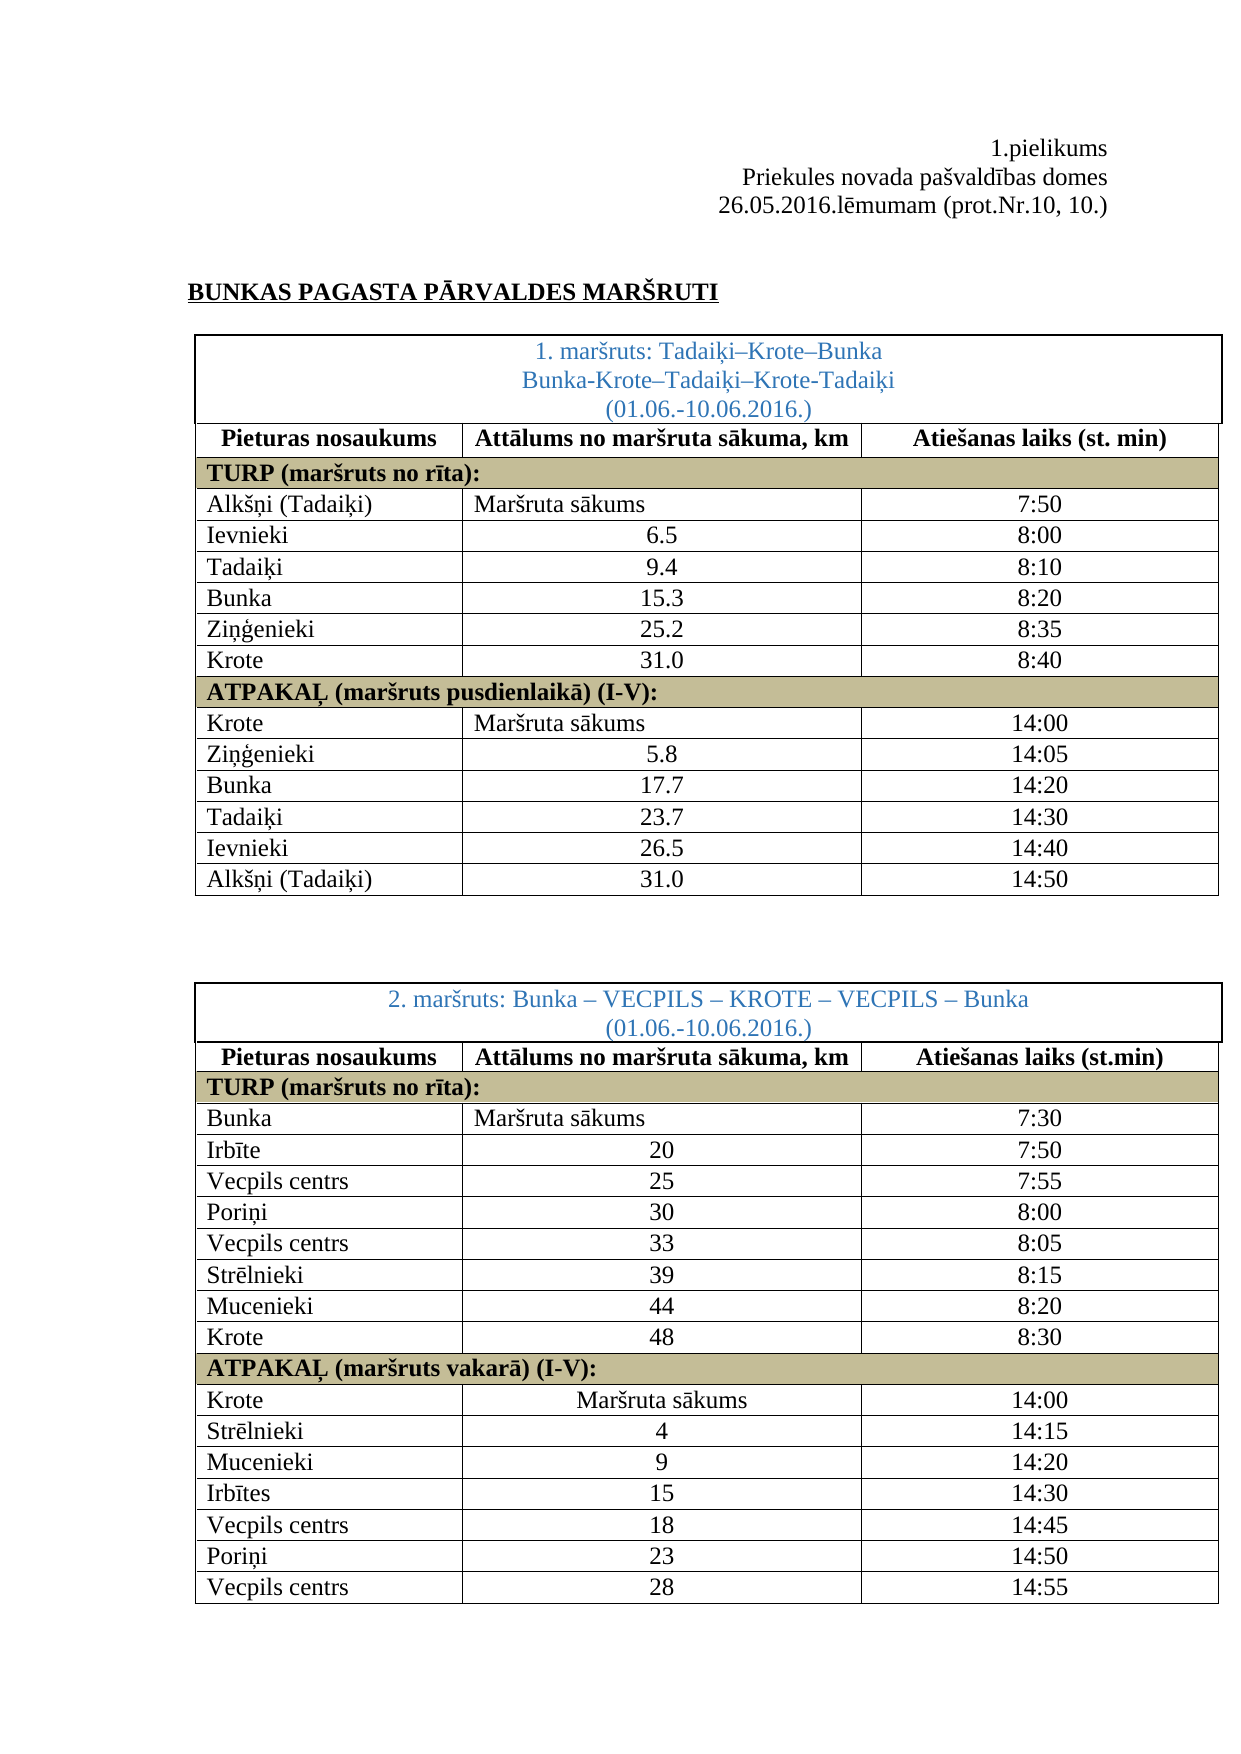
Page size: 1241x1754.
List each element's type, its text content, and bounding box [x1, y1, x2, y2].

table_cell Poriņi [196, 1197, 462, 1227]
table_cell 14:30 [862, 802, 1218, 832]
table_cell 31.0 [463, 864, 861, 894]
table_cell TURP (maršruts no rīta): [196, 458, 1218, 488]
table_cell 14:20 [862, 771, 1218, 801]
table_cell Vecpils centrs [196, 1166, 462, 1196]
table_cell 8:40 [862, 646, 1218, 676]
table_cell 9.4 [463, 552, 861, 582]
table_cell 14:55 [862, 1572, 1218, 1602]
text Priekules novada pašvaldības domes [187, 162, 1107, 190]
text 1.pielikums [187, 133, 1107, 162]
table_cell Poriņi [196, 1541, 462, 1571]
table_cell Vecpils centrs [196, 1510, 462, 1540]
table_cell TURP (maršruts no rīta): [196, 1072, 1218, 1102]
table_cell 14:05 [862, 739, 1218, 769]
table_cell 8:30 [862, 1322, 1218, 1352]
table_cell 14:00 [862, 1385, 1218, 1415]
table_cell 30 [463, 1197, 861, 1227]
table_cell Atiešanas laiks (st. min) [862, 424, 1218, 457]
table_cell Pieturas nosaukums [196, 1042, 462, 1071]
table_cell Irbītes [196, 1479, 462, 1509]
table_cell 15.3 [463, 583, 861, 613]
table_cell 14:50 [862, 1541, 1218, 1571]
table_cell 7:30 [862, 1104, 1218, 1134]
table_cell Strēlnieki [196, 1260, 462, 1290]
table_cell Ievnieki [196, 833, 462, 863]
table_cell 44 [463, 1291, 861, 1321]
table_cell Strēlnieki [196, 1416, 462, 1446]
table_cell Mucenieki [196, 1447, 462, 1477]
table_cell 8:00 [862, 1197, 1218, 1227]
table_cell Vecpils centrs [196, 1229, 462, 1259]
table_cell Krote [196, 708, 462, 738]
table_header 1. maršruts: Tadaiķi–Krote–Bunka Bunka-Krote–Tadaiķi–Krote-Tadaiķi (01.06.-10.06.2016.) [196, 336, 1221, 422]
table_cell Atiešanas laiks (st.min) [862, 1043, 1218, 1071]
table_cell 17.7 [463, 771, 861, 801]
table_cell Bunka [196, 583, 462, 613]
text BUNKAS PAGASTA PĀRVALDES MARŠRUTI [187, 277, 1107, 305]
table_cell Tadaiķi [196, 552, 462, 582]
table_cell 6.5 [463, 521, 861, 551]
table_cell Irbīte [196, 1135, 462, 1165]
table_cell 7:55 [862, 1166, 1218, 1196]
table_cell 14:50 [862, 864, 1218, 894]
table_cell 14:40 [862, 833, 1218, 863]
text 26.05.2016.lēmumam (prot.Nr.10, 10.) [187, 190, 1107, 219]
table_cell Maršruta sākums [463, 489, 861, 519]
table_cell 14:15 [862, 1416, 1218, 1446]
table_cell 7:50 [862, 1135, 1218, 1165]
table_cell Tadaiķi [196, 802, 462, 832]
table_cell Bunka [196, 1104, 462, 1134]
table_cell 8:10 [862, 552, 1218, 582]
table_cell 25.2 [463, 614, 861, 644]
table_cell 8:35 [862, 614, 1218, 644]
table_cell 23.7 [463, 802, 861, 832]
table_cell ATPAKAĻ (maršruts vakarā) (I-V): [196, 1354, 1218, 1384]
table_cell Alkšņi (Tadaiķi) [196, 864, 462, 894]
table_cell ATPAKAĻ (maršruts pusdienlaikā) (I-V): [196, 677, 1218, 707]
table_cell Maršruta sākums [463, 1104, 861, 1134]
table_cell 9 [463, 1447, 861, 1477]
table_cell 26.5 [463, 833, 861, 863]
table_cell 31.0 [463, 646, 861, 676]
table_cell Krote [196, 646, 462, 676]
table_cell 14:30 [862, 1479, 1218, 1509]
table_cell 7:50 [862, 489, 1218, 519]
table_cell 8:05 [862, 1229, 1218, 1259]
table_cell 25 [463, 1166, 861, 1196]
table_cell 23 [463, 1541, 861, 1571]
table_cell 48 [463, 1322, 861, 1352]
table_cell 18 [463, 1510, 861, 1540]
table_cell Attālums no maršruta sākuma, km [463, 1043, 861, 1071]
table_cell Ziņģenieki [196, 739, 462, 769]
table_cell 15 [463, 1479, 861, 1509]
table_cell 8:15 [862, 1260, 1218, 1290]
table_cell 4 [463, 1416, 861, 1446]
table_cell Bunka [196, 771, 462, 801]
table_cell Attālums no maršruta sākuma, km [463, 424, 861, 457]
table_cell Maršruta sākums [463, 708, 861, 738]
table_cell 14:45 [862, 1510, 1218, 1540]
table_cell Maršruta sākums [463, 1385, 861, 1415]
table_cell 8:20 [862, 1291, 1218, 1321]
table_cell 39 [463, 1260, 861, 1290]
table_cell 14:20 [862, 1447, 1218, 1477]
table_cell Ziņģenieki [196, 614, 462, 644]
table_cell Ievnieki [196, 521, 462, 551]
table_cell 33 [463, 1229, 861, 1259]
table_cell 20 [463, 1135, 861, 1165]
table_cell 14:00 [862, 708, 1218, 738]
table_cell Pieturas nosaukums [196, 424, 462, 457]
table_header 2. maršruts: Bunka – VECPILS – KROTE – VECPILS – Bunka (01.06.-10.06.2016.) [196, 984, 1221, 1041]
table_cell Krote [196, 1322, 462, 1352]
table_cell Krote [196, 1385, 462, 1415]
table_cell Mucenieki [196, 1291, 462, 1321]
table_cell Vecpils centrs [196, 1572, 462, 1602]
table_cell 5.8 [463, 739, 861, 769]
table_cell 8:00 [862, 521, 1218, 551]
table_cell 8:20 [862, 583, 1218, 613]
table_cell 28 [463, 1572, 861, 1602]
table_cell Alkšņi (Tadaiķi) [196, 489, 462, 519]
